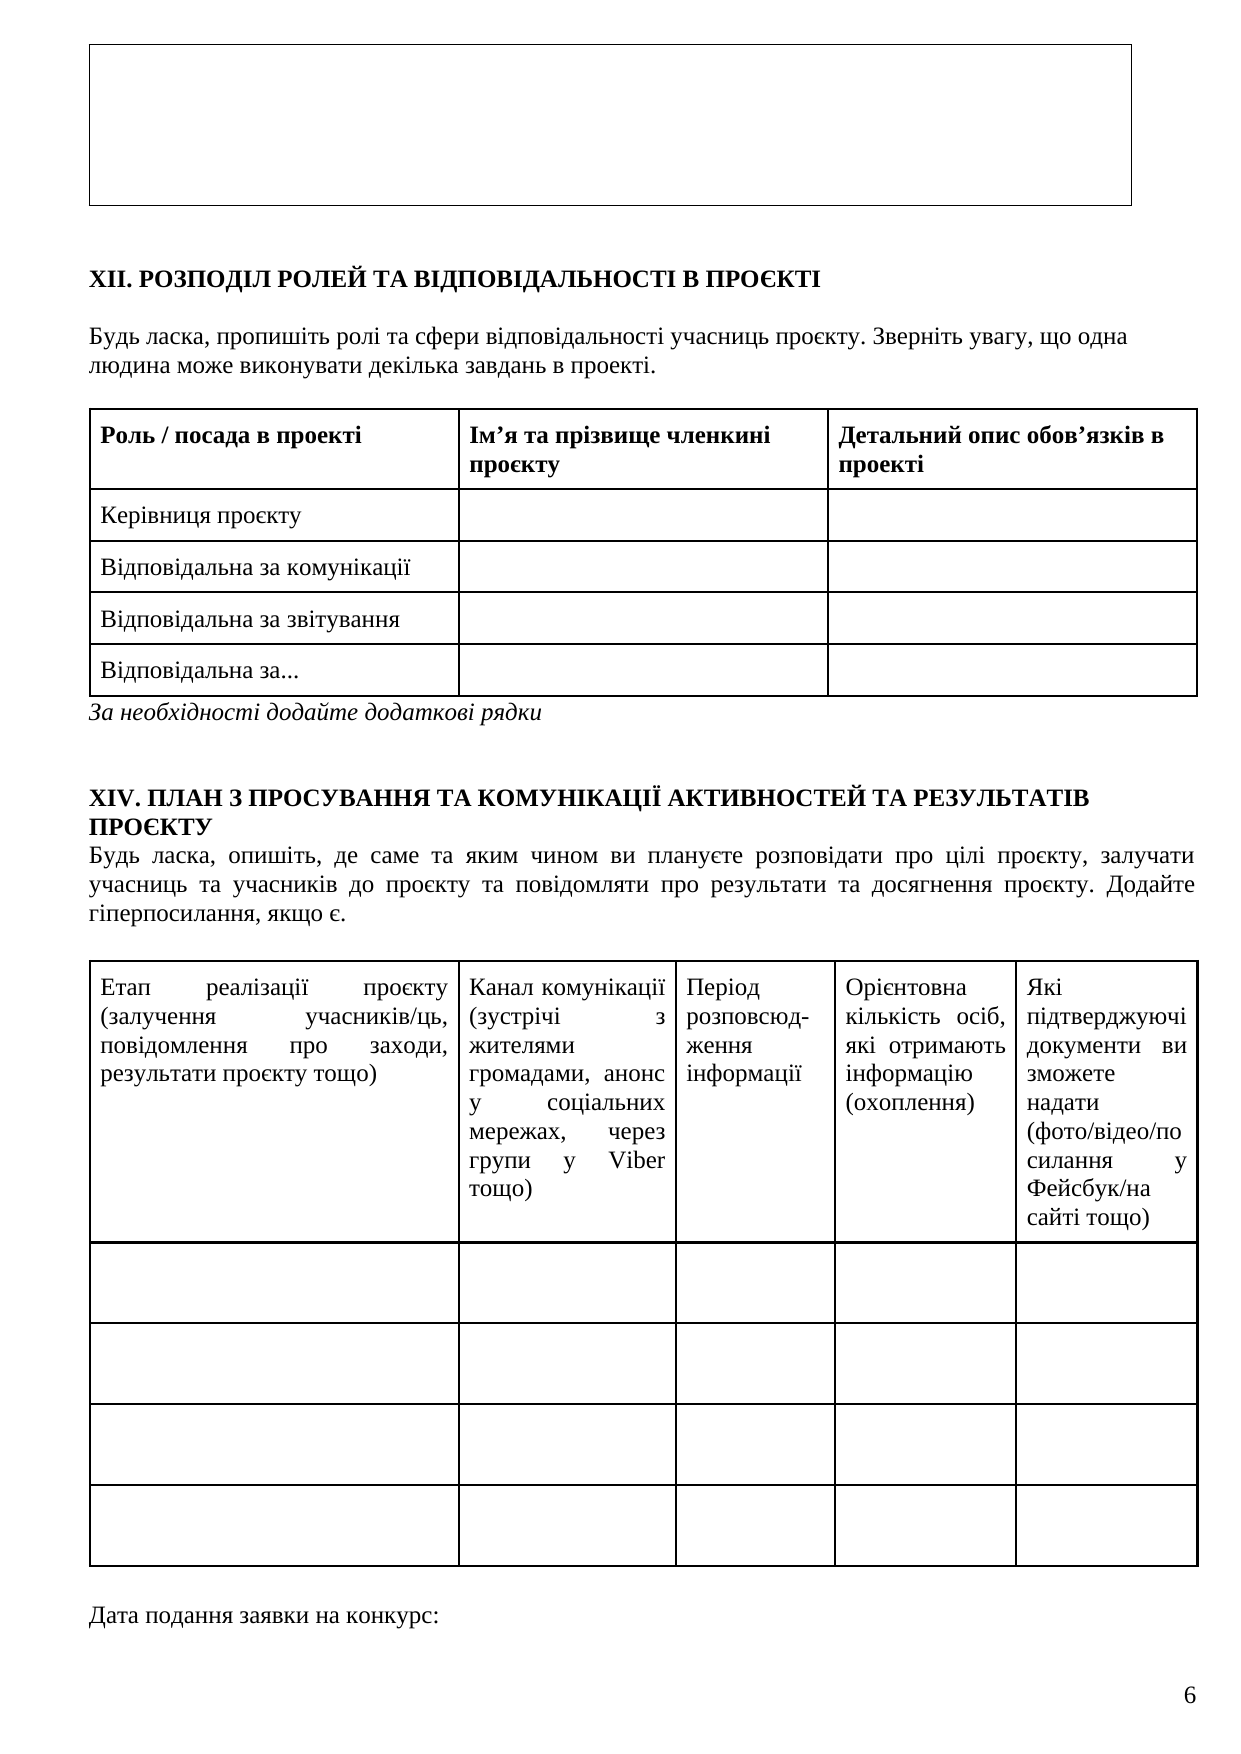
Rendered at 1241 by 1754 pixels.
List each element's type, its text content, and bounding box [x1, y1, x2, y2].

table_cell [1017, 1486, 1196, 1565]
table_header Які підтверджуючі документи ви зможете надати (фото/відео/посилання у Фейсбук/на сайті тощо) [1017, 962, 1196, 1241]
table_cell [460, 1324, 675, 1403]
table_cell Відповідальна за комунікації [91, 542, 458, 591]
table_header Орієнтовна кількість осіб, які отримають інформацію (охоплення) [836, 962, 1015, 1241]
text За необхідності додайте додаткові рядки [89, 697, 1196, 725]
table_cell [1017, 1405, 1196, 1484]
table_cell [836, 1486, 1015, 1565]
text Будь ласка, опишіть, де саме та яким чином ви плануєте розповідати про цілі проєкту, залучати учасниць та учасників до проєкту та повідомляти про результати та досягнення проєкту. Додайте гіперпосилання, якщо є. [89, 840, 1196, 927]
table_header Роль / посада в проекті [91, 410, 458, 488]
table_cell Відповідальна за звітування [91, 593, 458, 643]
table_cell [460, 542, 827, 591]
table_header Етап реалізації проєкту (залучення учасників/ць, повідомлення про заходи, результати проєкту тощо) [91, 962, 458, 1241]
table_header Період розповсюд- ження інформації [677, 962, 834, 1241]
table_cell Відповідальна за... [91, 645, 458, 694]
table_cell [836, 1405, 1015, 1484]
table_cell [677, 1486, 834, 1565]
table_cell [460, 490, 827, 539]
table_cell [836, 1244, 1015, 1322]
table_cell [460, 593, 827, 643]
table_header Ім’я та прізвище членкині проєкту [460, 410, 827, 488]
table_header Канал комунікації (зустрічі з жителями громадами, анонс у соціальних мережах, через групи у Viber тощо) [460, 962, 675, 1241]
table_cell [677, 1324, 834, 1403]
table_cell [677, 1405, 834, 1484]
table_cell [91, 1244, 458, 1322]
table_cell [91, 1405, 458, 1484]
table_header [90, 45, 1131, 205]
text XII. РОЗПОДІЛ РОЛЕЙ ТА ВІДПОВІДАЛЬНОСТІ В ПРОЄКТІ [89, 264, 1196, 292]
table_cell [829, 542, 1196, 591]
table_header Детальний опис обов’язків в проекті [829, 410, 1196, 488]
table_cell [460, 645, 827, 694]
table_cell [836, 1324, 1015, 1403]
table_cell [91, 1486, 458, 1565]
table_cell [460, 1405, 675, 1484]
table_cell [829, 645, 1196, 694]
table_cell [460, 1486, 675, 1565]
table_cell [829, 593, 1196, 643]
table_cell [460, 1244, 675, 1322]
text ХIV. ПЛАН З ПРОСУВАННЯ ТА КОМУНІКАЦІЇ АКТИВНОСТЕЙ ТА РЕЗУЛЬТАТІВ ПРОЄКТУ [89, 783, 1196, 840]
table_cell [1017, 1244, 1196, 1322]
table_cell [677, 1244, 834, 1322]
table_cell [1017, 1324, 1196, 1403]
table_cell [91, 1324, 458, 1403]
table_cell Керівниця проєкту [91, 490, 458, 539]
text Дата подання заявки на конкурс: [89, 1600, 1196, 1629]
text Будь ласка, пропишіть ролі та сфери відповідальності учасниць проєкту. Зверніть увагу, що одна людина може виконувати декілька завдань в проекті. [89, 321, 1196, 379]
table_cell [829, 490, 1196, 539]
